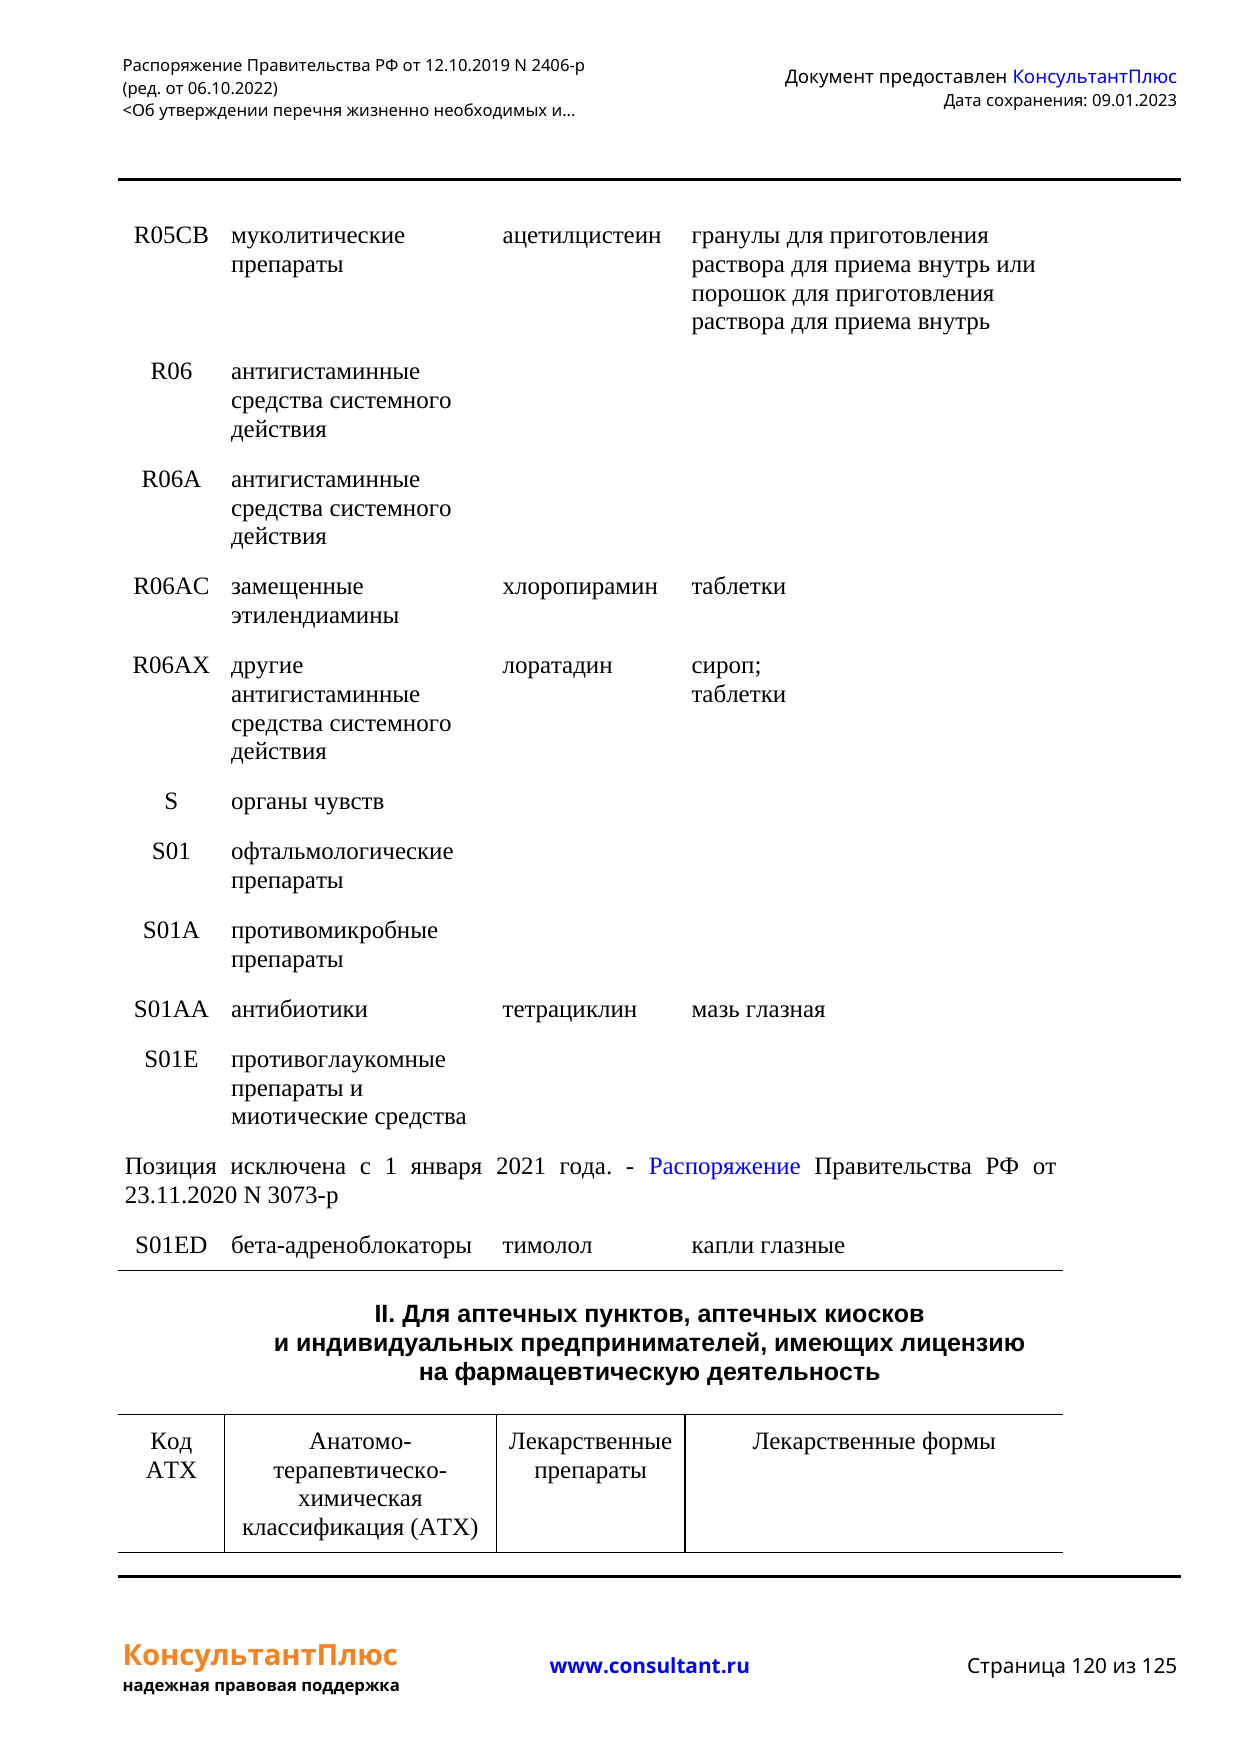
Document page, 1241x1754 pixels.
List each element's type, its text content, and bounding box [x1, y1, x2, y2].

title II. Для аптечных пунктов, аптечных киосков [118, 1299, 1181, 1328]
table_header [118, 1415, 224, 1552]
title на фармацевтическую деятельность [118, 1357, 1181, 1386]
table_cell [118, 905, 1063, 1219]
title и индивидуальных предпринимателей, имеющих лицензию [118, 1328, 1181, 1357]
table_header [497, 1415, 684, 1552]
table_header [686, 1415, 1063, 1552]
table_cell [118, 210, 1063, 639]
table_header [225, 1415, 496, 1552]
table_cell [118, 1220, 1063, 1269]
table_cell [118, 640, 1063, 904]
